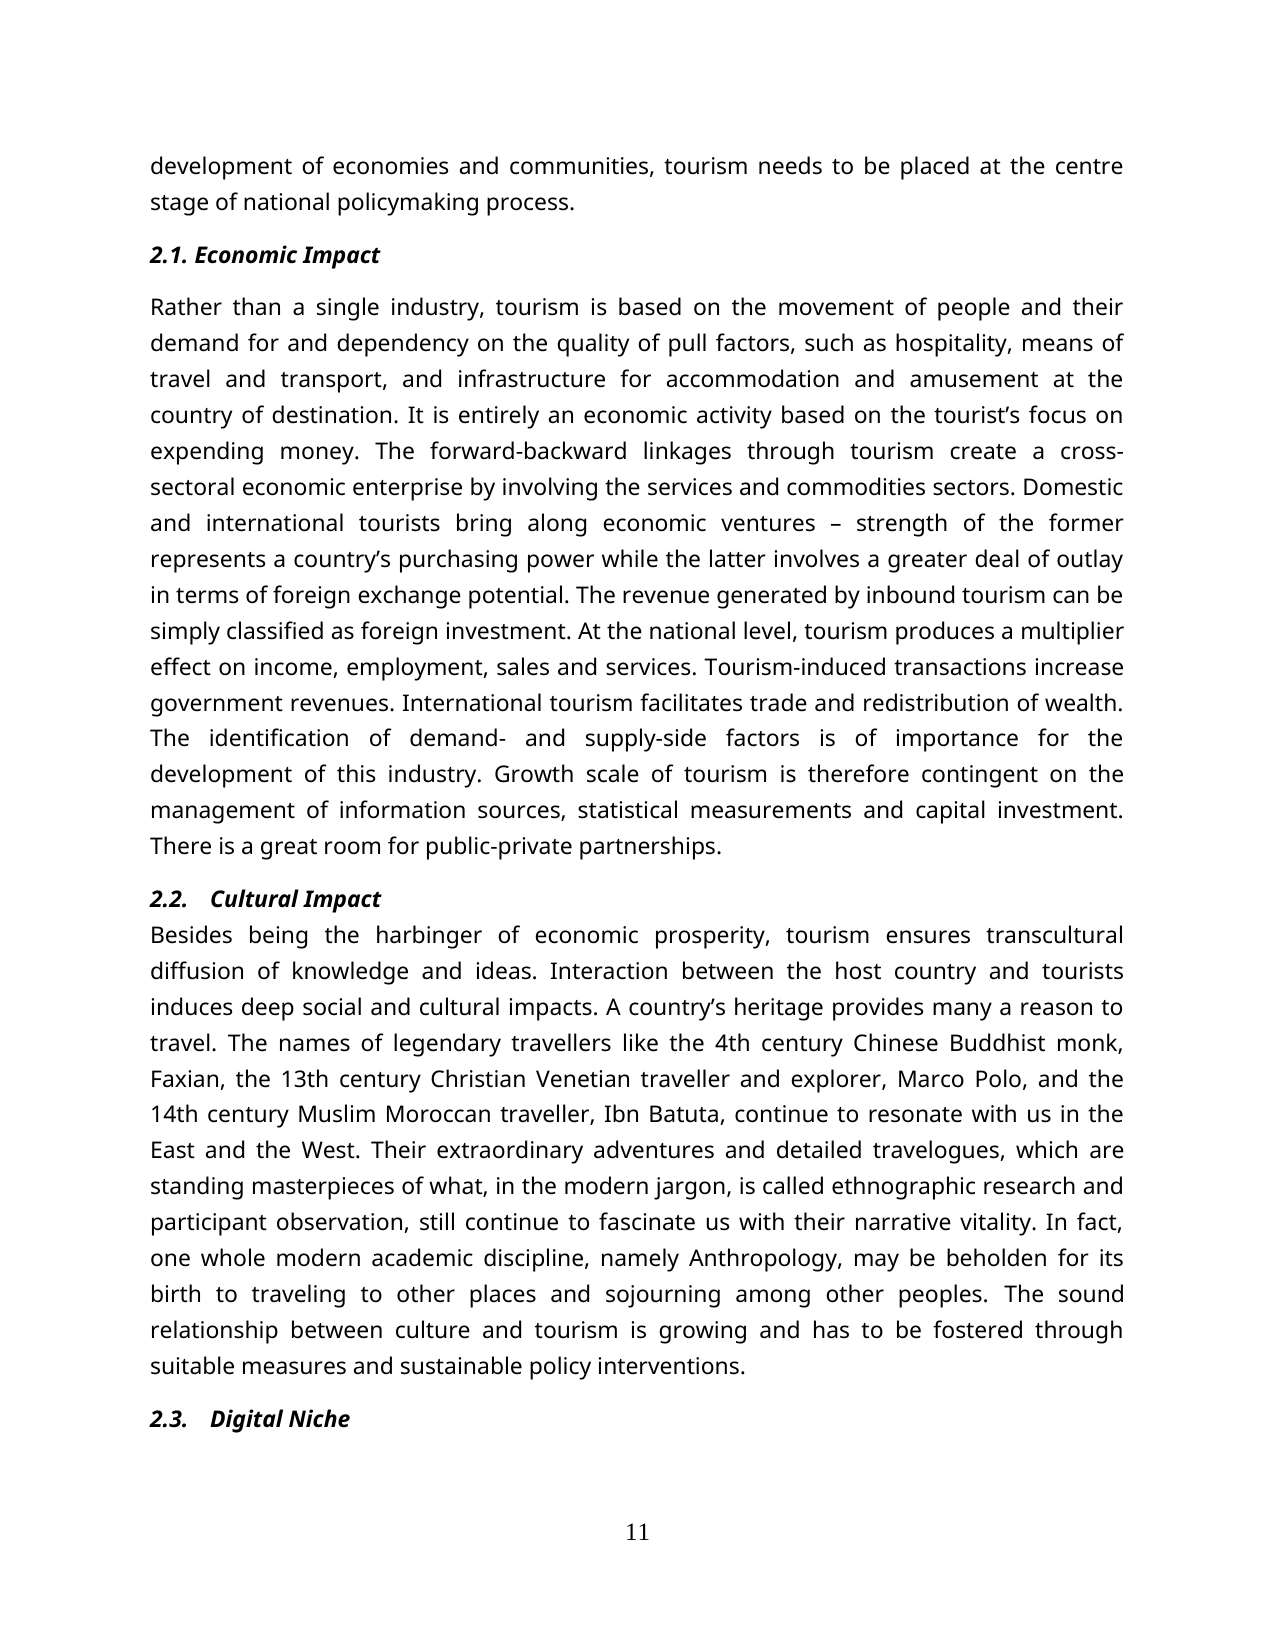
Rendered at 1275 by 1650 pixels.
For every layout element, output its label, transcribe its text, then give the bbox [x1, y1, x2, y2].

text Rather than a single industry, tourism is based on the movement of people and their demand for and dependency on the quality of pull factors, such as hospitality, means of travel and transport, and infrastructure for accommodation and amusement at the country of destination. It is entirely an economic activity based on the tourist’s focus on expending money. The forward-backward linkages through tourism create a cross-sectoral economic enterprise by involving the services and commodities sectors. Domestic and international tourists bring along economic ventures – strength of the former represents a country’s purchasing power while the latter involves a greater deal of outlay in terms of foreign exchange potential. The revenue generated by inbound tourism can be simply classified as foreign investment. At the national level, tourism produces a multiplier effect on income, employment, sales and services. Tourism-induced transactions increase government revenues. International tourism facilitates trade and redistribution of wealth. The identification of demand- and supply-side factors is of importance for the development of this industry. Growth scale of tourism is therefore contingent on the management of information sources, statistical measurements and capital investment. There is a great room for public-private partnerships. [150, 291, 1125, 861]
list Digital Niche [150, 1403, 1125, 1434]
list Besides being the harbinger of economic prosperity, tourism ensures transcultural diffusion of knowledge and ideas. Interaction between the host country and tourists induces deep social and cultural impacts. A country’s heritage provides many a reason to travel. The names of legendary travellers like the 4th century Chinese Buddhist monk, Faxian, the 13th century Christian Venetian traveller and explorer, Marco Polo, and the 14th century Muslim Moroccan traveller, Ibn Batuta, continue to resonate with us in the East and the West. Their extraordinary adventures and detailed travelogues, which are standing masterpieces of what, in the modern jargon, is called ethnographic research and participant observation, still continue to fascinate us with their narrative vitality. In fact, one whole modern academic discipline, namely Anthropology, may be beholden for its birth to traveling to other places and sojourning among other peoples. The sound relationship between culture and tourism is growing and has to be fostered through suitable measures and sustainable policy interventions. [150, 919, 1125, 1381]
list Cultural Impact [150, 883, 1125, 914]
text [150, 150, 1125, 217]
text 2.1. Economic Impact [150, 238, 1125, 270]
